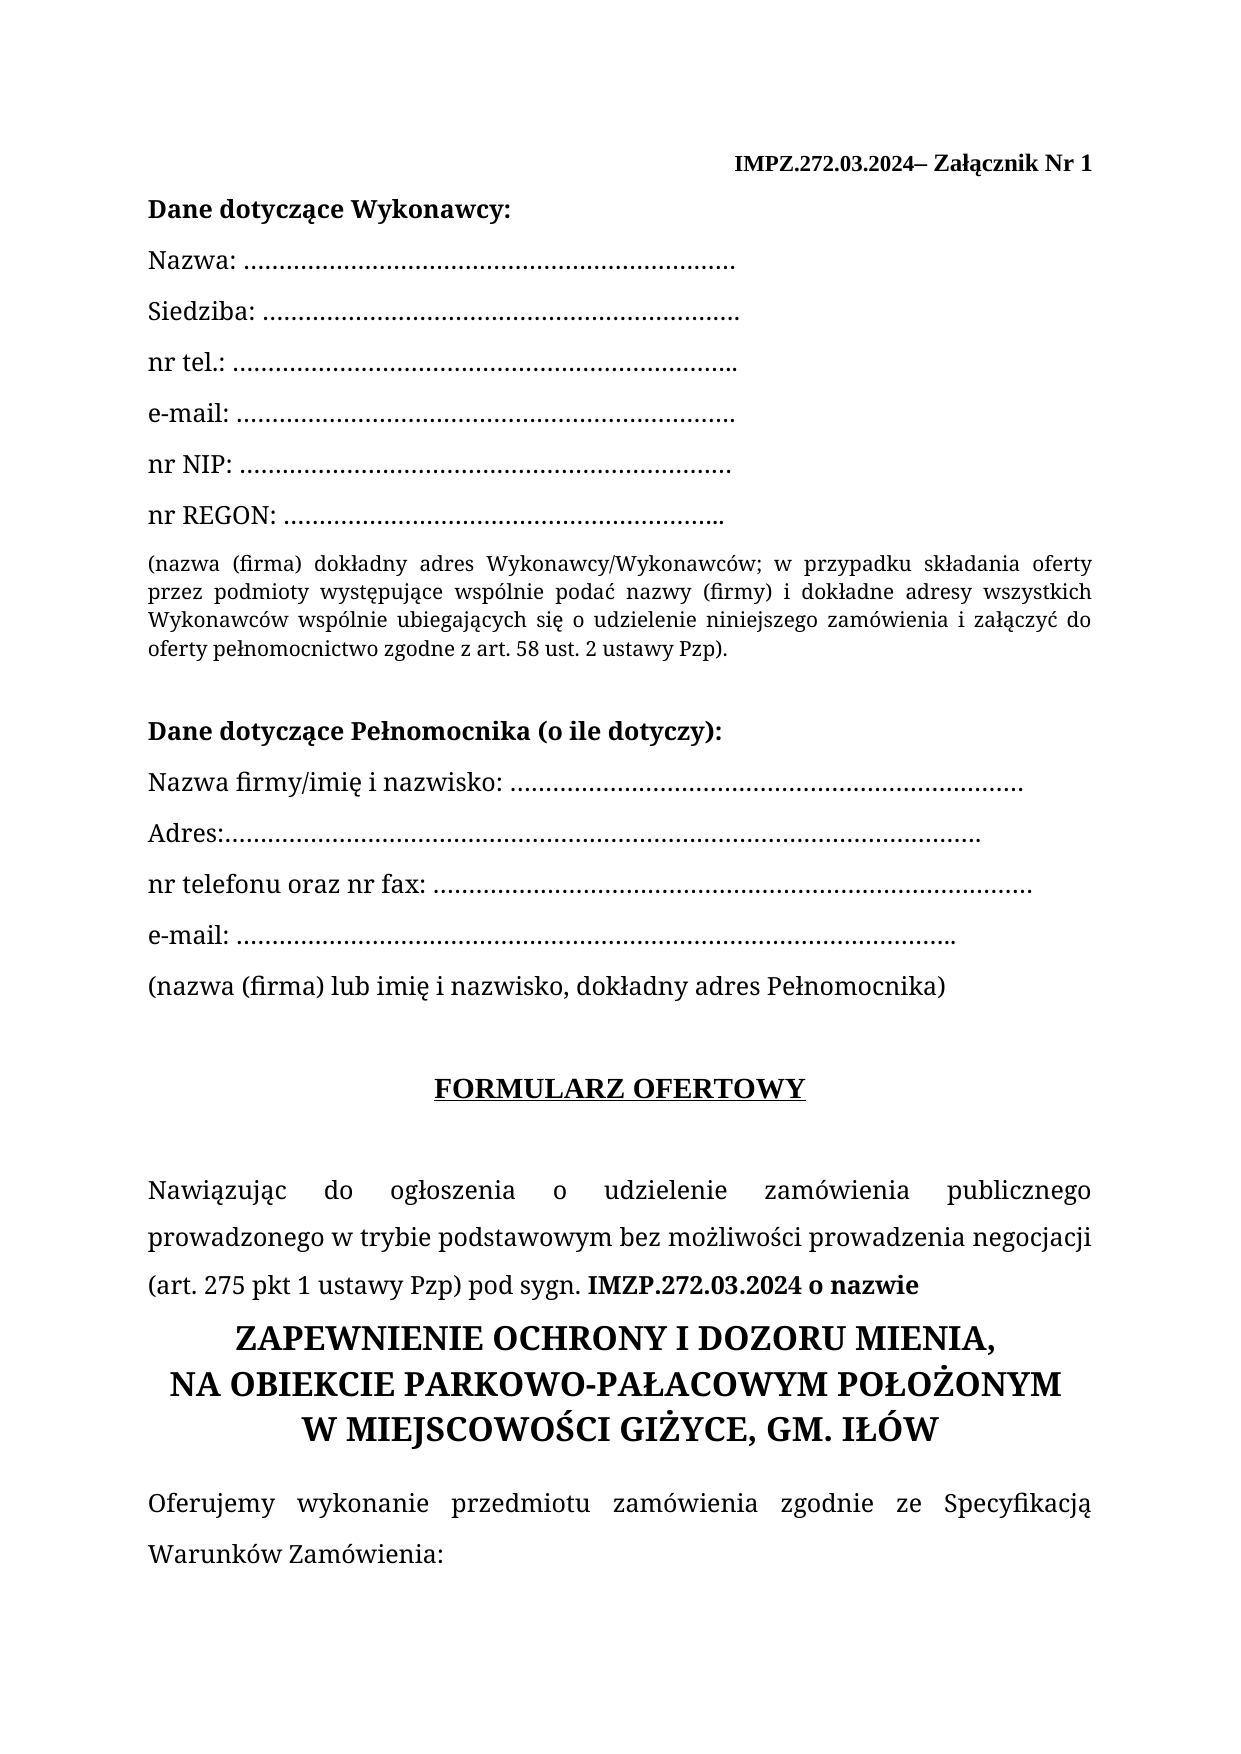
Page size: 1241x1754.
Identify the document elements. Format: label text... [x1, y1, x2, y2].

text nr telefonu oraz nr fax: ………………………………………………………………………… [148, 867, 1093, 901]
text Dane dotyczące Wykonawcy: [148, 191, 1093, 225]
text nr NIP: …………………………………………………………… [148, 447, 1093, 481]
text Nawiązując do ogłoszenia o udzielenie zamówienia publicznego prowadzonego w trybie podstawowym bez możliwości prowadzenia negocjacji (art. 275 pkt 1 ustawy Pzp) pod sygn. IMZP.272.03.2024 o nazwie [148, 1172, 1093, 1302]
text e-mail: ……………………………………………………………. [148, 396, 1093, 429]
text Oferujemy wykonanie przedmiotu zamówienia zgodnie ze Specyfikacją Warunków Zamówienia: [148, 1486, 1093, 1571]
text Adres:……………………………………………………………………………………………. [148, 816, 1093, 849]
text IMPZ.272.03.2024– Załącznik Nr 1 [148, 148, 1093, 177]
text nr REGON: …………………………………………………….. [148, 498, 1093, 532]
text nr tel.: …………………………………………………………….. [148, 344, 1093, 378]
text (nazwa (firma) dokładny adres Wykonawcy/Wykonawców; w przypadku składania oferty przez podmioty występujące wspólnie podać nazwy (firmy) i dokładne adresy wszystkich Wykonawców wspólnie ubiegających się o udzielenie niniejszego zamówienia i załączyć do oferty pełnomocnictwo zgodne z art. 58 ust. 2 ustawy Pzp). [148, 549, 1093, 662]
text Dane dotyczące Pełnomocnika (o ile dotyczy): [148, 713, 1093, 747]
text ZAPEWNIENIE OCHRONY I DOZORU MIENIA, NA OBIEKCIE PARKOWO-PAŁACOWYM POŁOŻONYM W MIEJSCOWOŚCI GIŻYCE, GM. IŁÓW [148, 1315, 1093, 1451]
text Siedziba: …………………………………………………………. [148, 293, 1093, 327]
text e-mail: ……………………………………………………………………………………….. [148, 918, 1093, 952]
text (nazwa (firma) lub imię i nazwisko, dokładny adres Pełnomocnika) [148, 969, 1093, 1003]
text FORMULARZ OFERTOWY [148, 1071, 1093, 1104]
text Nazwa firmy/imię i nazwisko: ……………………………………………………………… [148, 764, 1093, 798]
text Nazwa: …………………………………………………………… [148, 242, 1093, 276]
